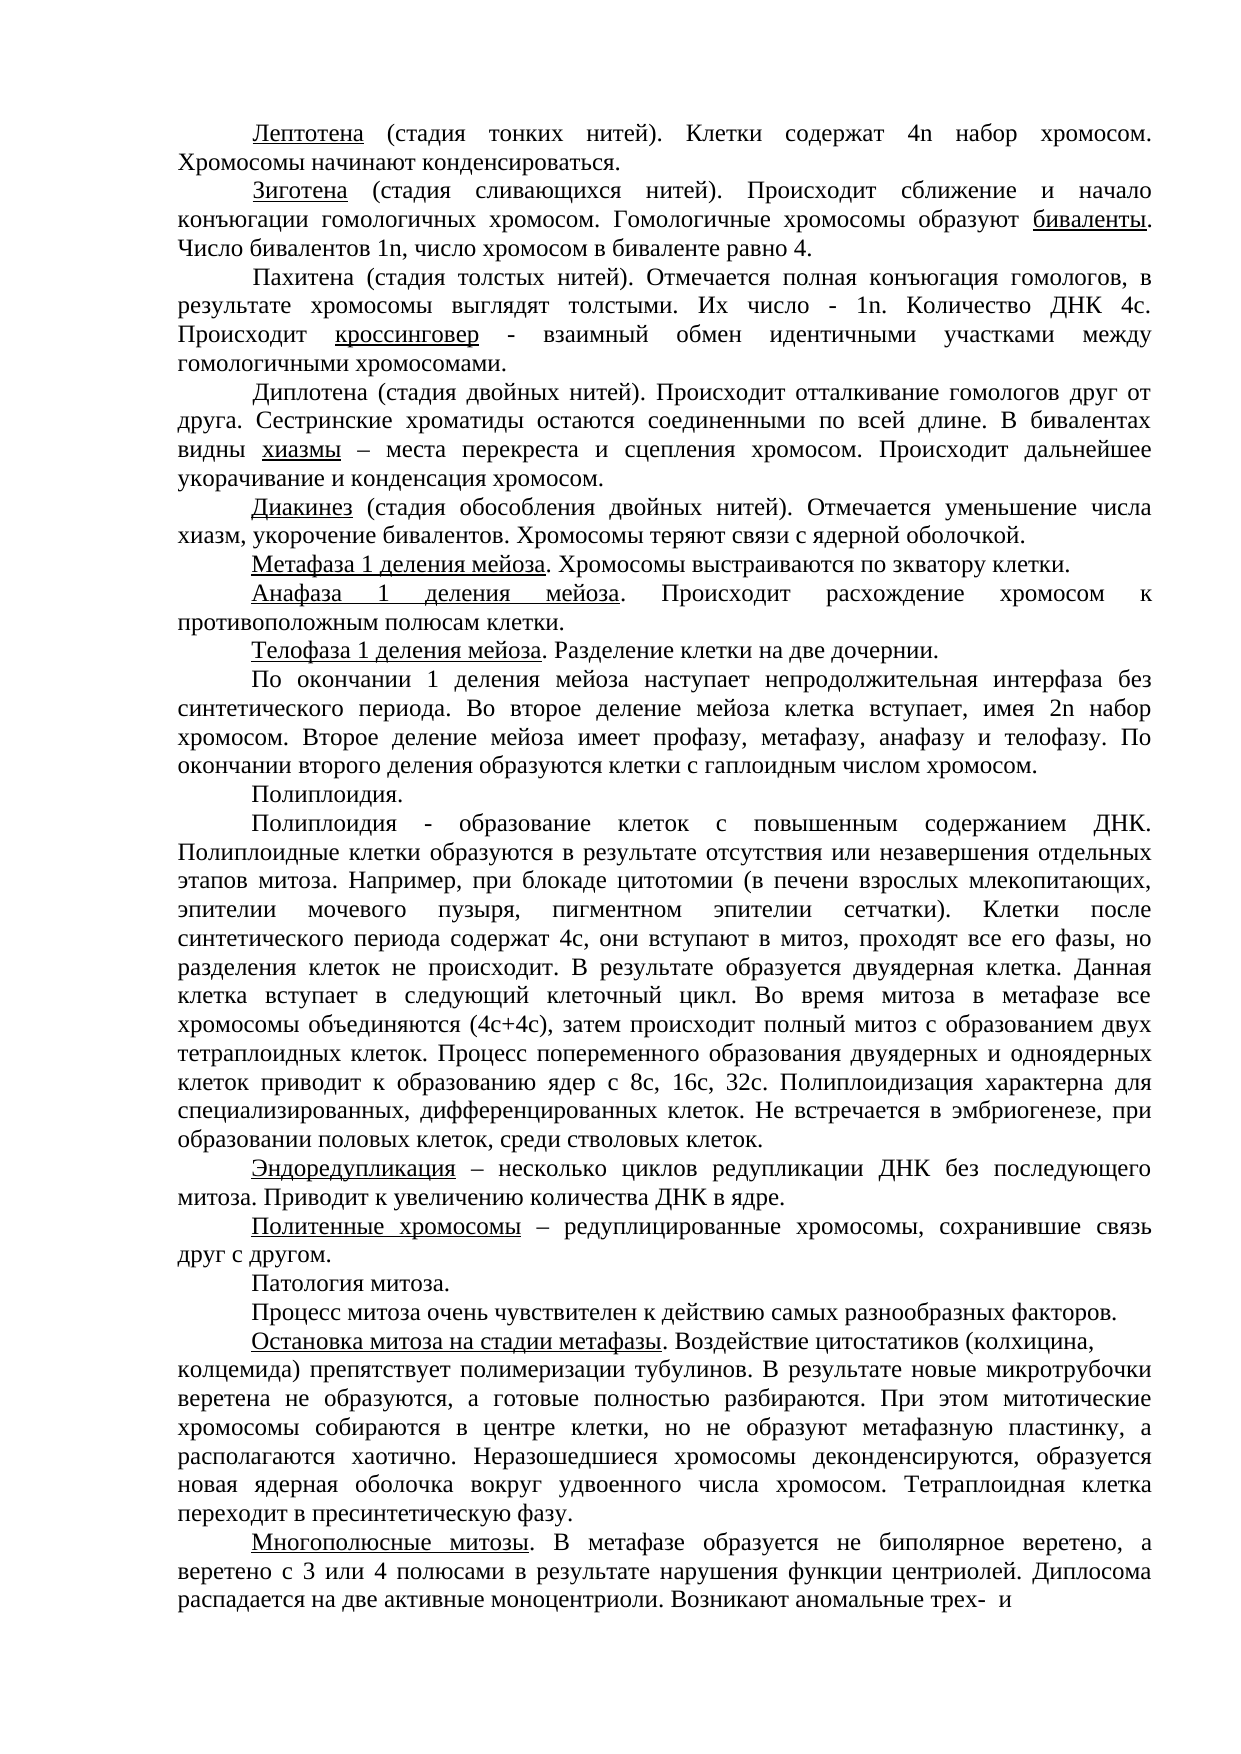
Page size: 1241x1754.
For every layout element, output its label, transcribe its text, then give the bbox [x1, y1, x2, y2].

text Многополюсные митозы. В метафазе образуется не биполярное веретено, а веретено с 3 или 4 полюсами в результате нарушения функции центриолей. Диплосома распадается на две активные моноцентриоли. Возникают аномальные трех- и [177, 1527, 1153, 1613]
text Лептотена (стадия тонких нитей). Клетки содержат 4n набор хромосом. [252, 118, 1194, 147]
text Полиплоидия - образование клеток с повышенным содержанием ДНК. Полиплоидные клетки образуются в результате отсутствия или незавершения отдельных этапов митоза. Например, при блокаде цитотомии (в печени взрослых млекопитающих, эпителии мочевого пузыря, пигментном эпителии сетчатки). Клетки после синтетического периода содержат 4с, они вступают в митоз, проходят все его фазы, но разделения клеток не происходит. В результате образуется двуядерная клетка. Данная клетка вступает в следующий клеточный цикл. Во время митоза в метафазе все хромосомы объединяются (4с+4с), затем происходит полный митоз с образованием двух тетраплоидных клеток. Процесс попеременного образования двуядерных и одноядерных клеток приводит к образованию ядер с 8с, 16с, 32с. Полиплоидизация характерна для специализированных, дифференцированных клеток. Не встречается в эмбриогенезе, при образовании половых клеток, среди стволовых клеток. [177, 808, 1153, 1153]
text колцемида) препятствует полимеризации тубулинов. В результате новые микротрубочки веретена не образуются, а готовые полностью разбираются. При этом митотические хромосомы собираются в центре клетки, но не образуют метафазную пластинку, а располагаются хаотично. Неразошедшиеся хромосомы деконденсируются, образуется новая ядерная оболочка вокруг удвоенного числа хромосом. Тетраплоидная клетка переходит в пресинтетическую фазу. [177, 1354, 1153, 1527]
text Политенные хромосомы – редуплицированные хромосомы, сохранившие связь друг с другом. [177, 1211, 1152, 1268]
text Анафаза 1 деления мейоза. Происходит расхождение хромосом к противоположным полюсам клетки. [177, 578, 1152, 636]
text Метафаза 1 деления мейоза. Хромосомы выстраиваются по зкватору клетки. [251, 549, 1194, 578]
text Диакинез (стадия обособления двойных нитей). Отмечается уменьшение числа хиазм, укорочение бивалентов. Хромосомы теряют связи с ядерной оболочкой. [177, 492, 1152, 549]
text Пахитена (стадия толстых нитей). Отмечается полная конъюгация гомологов, в результате хромосомы выглядят толстыми. Их число - 1n. Количество ДНК 4с. Происходит кроссинговер - взаимный обмен идентичными участками между гомологичными хромосомами. [177, 262, 1153, 377]
text Хромосомы начинают конденсироваться. [177, 147, 1194, 176]
text Эндоредупликация – несколько циклов редупликации ДНК без последующего митоза. Приводит к увеличению количества ДНК в ядре. [177, 1153, 1152, 1211]
text Патология митоза. [251, 1268, 1194, 1297]
text Процесс митоза очень чувствителен к действию самых разнообразных факторов. Остановка митоза на стадии метафазы. Воздействие цитостатиков (колхицина, [251, 1297, 1194, 1354]
text Диплотена (стадия двойных нитей). Происходит отталкивание гомологов друг от друга. Сестринские хроматиды остаются соединенными по всей длине. В бивалентах видны хиазмы – места перекреста и сцепления хромосом. Происходит дальнейшее укорачивание и конденсация хромосом. [177, 377, 1152, 492]
text Полиплоидия. [251, 779, 1194, 808]
text По окончании 1 деления мейоза наступает непродолжительная интерфаза без синтетического периода. Во второе деление мейоза клетка вступает, имея 2n набор хромосом. Второе деление мейоза имеет профазу, метафазу, анафазу и телофазу. По окончании второго деления образуются клетки с гаплоидным числом хромосом. [177, 664, 1152, 779]
text Телофаза 1 деления мейоза. Разделение клетки на две дочернии. [251, 636, 1194, 664]
text Зиготена (стадия сливающихся нитей). Происходит сближение и начало конъюгации гомологичных хромосом. Гомологичные хромосомы образуют биваленты. Число бивалентов 1n, число хромосом в биваленте равно 4. [177, 176, 1153, 262]
